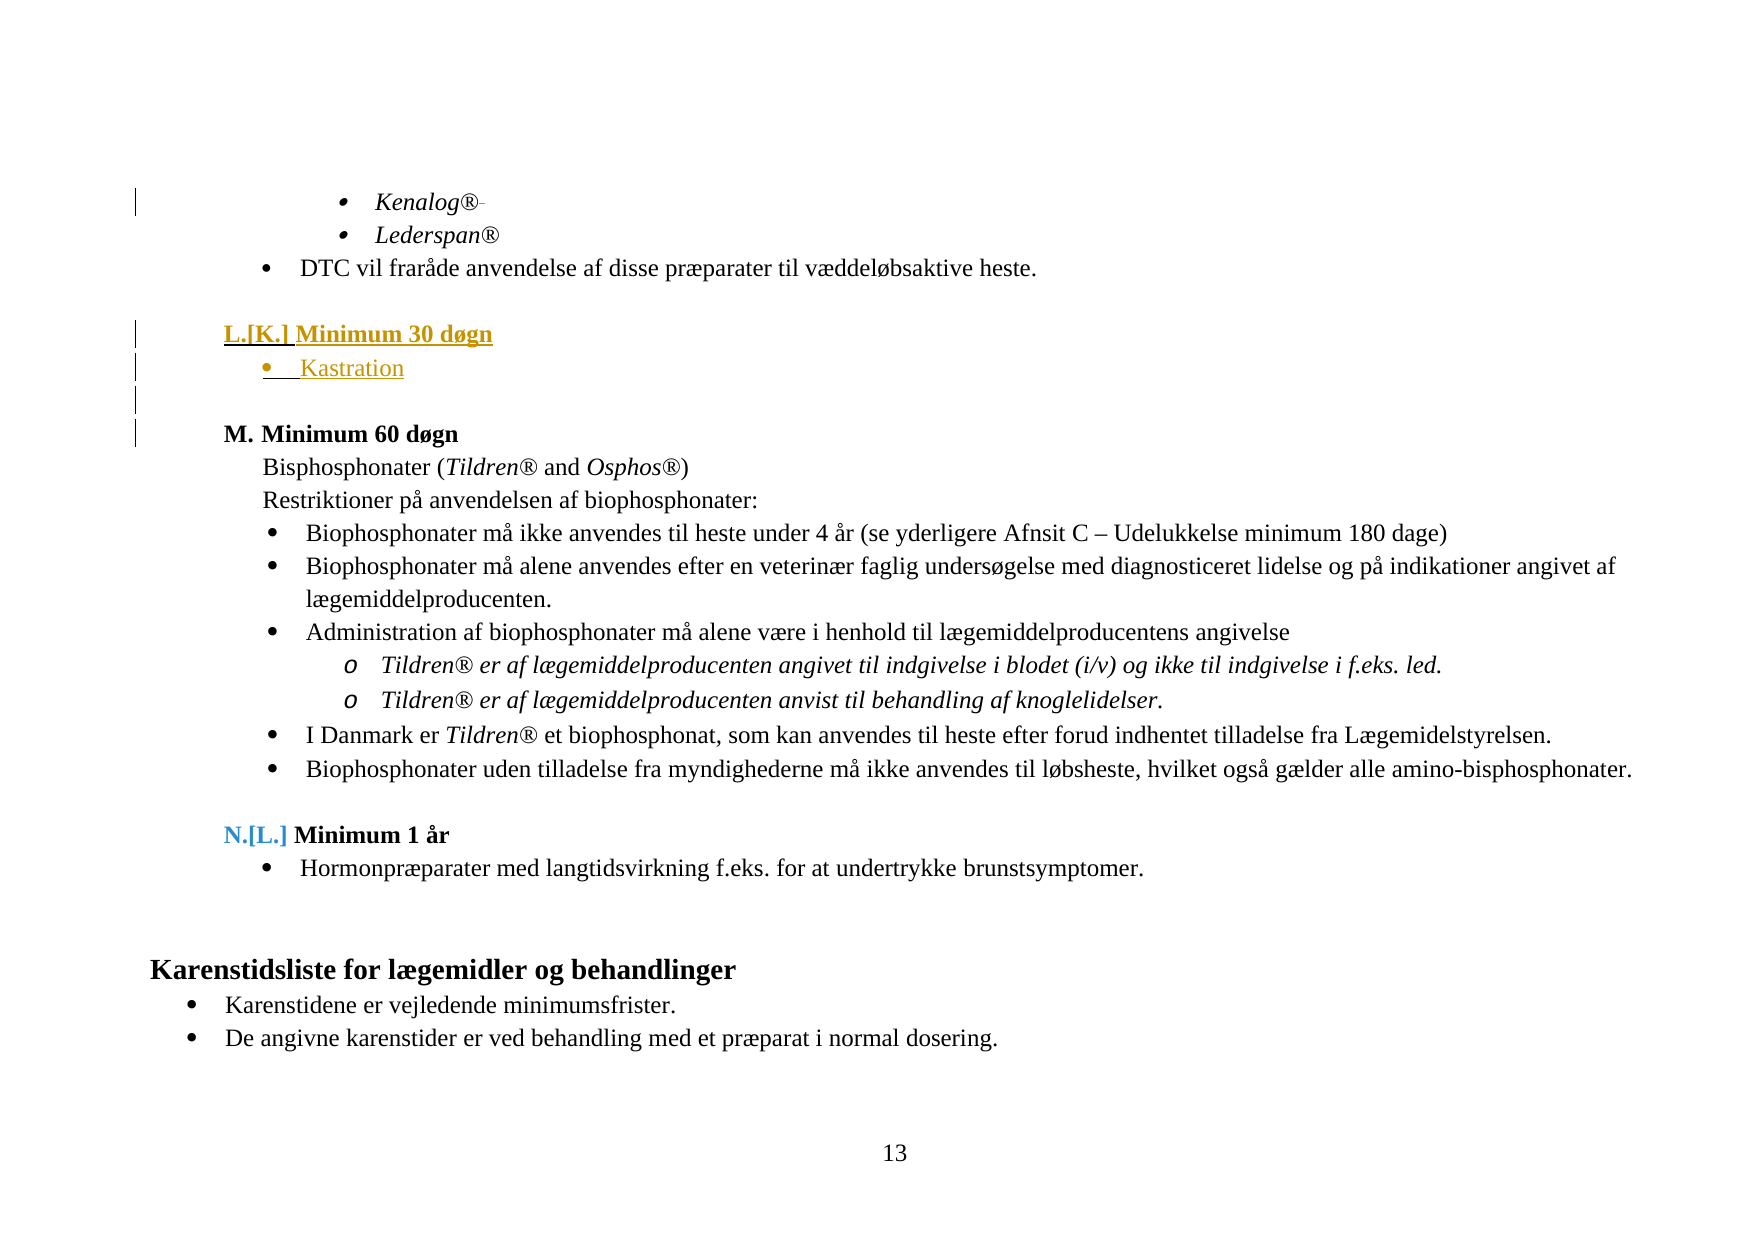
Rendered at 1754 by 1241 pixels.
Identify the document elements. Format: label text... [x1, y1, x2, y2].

text Bisphosphonater (Tildren® and Osphos®) [150, 452, 1639, 480]
list Tildren® er af lægemiddelproducenten anvist til behandling af knoglelidelser. [343, 685, 1639, 716]
list Tildren® er af lægemiddelproducenten angivet til indgivelse i blodet (i/v) og ikke til indgivelse i f.eks. led. [343, 650, 1639, 681]
list Hormonpræparater med langtidsvirkning f.eks. for at undertrykke brunstsymptomer. [262, 853, 1639, 881]
list Minimum 60 døgn [224, 419, 1639, 447]
list Karenstidene er vejledende minimumsfrister. [187, 990, 1639, 1019]
text Restriktioner på anvendelsen af biophosphonater: [150, 485, 1639, 513]
list Kenalog® [337, 187, 1639, 216]
list DTC vil fraråde anvendelse af disse præparater til væddeløbsaktive heste. [262, 253, 1639, 282]
text Karenstidsliste for lægemidler og behandlinger [150, 952, 1639, 985]
list De angivne karenstider er ved behandling med et præparat i normal dosering. [187, 1023, 1639, 1052]
list Lederspan® [337, 221, 1639, 249]
list Minimum 1 år [224, 820, 1639, 848]
list Biophosphonater uden tilladelse fra myndighederne må ikke anvendes til løbsheste, hvilket også gælder alle amino-bisphosphonater. [268, 754, 1639, 782]
list Administration af biophosphonater må alene være i henhold til lægemiddelproducentens angivelse [268, 617, 1639, 646]
list Biophosphonater må ikke anvendes til heste under 4 år (se yderligere Afnsit C – Udelukkelse minimum 180 dage) [268, 518, 1639, 546]
list Biophosphonater må alene anvendes efter en veterinær faglig undersøgelse med diagnosticeret lidelse og på indikationer angivet af lægemiddelproducenten. [268, 551, 1639, 612]
list I Danmark er Tildren® et biophosphonat, som kan anvendes til heste efter forud indhentet tilladelse fra Lægemidelstyrelsen. [268, 721, 1639, 749]
